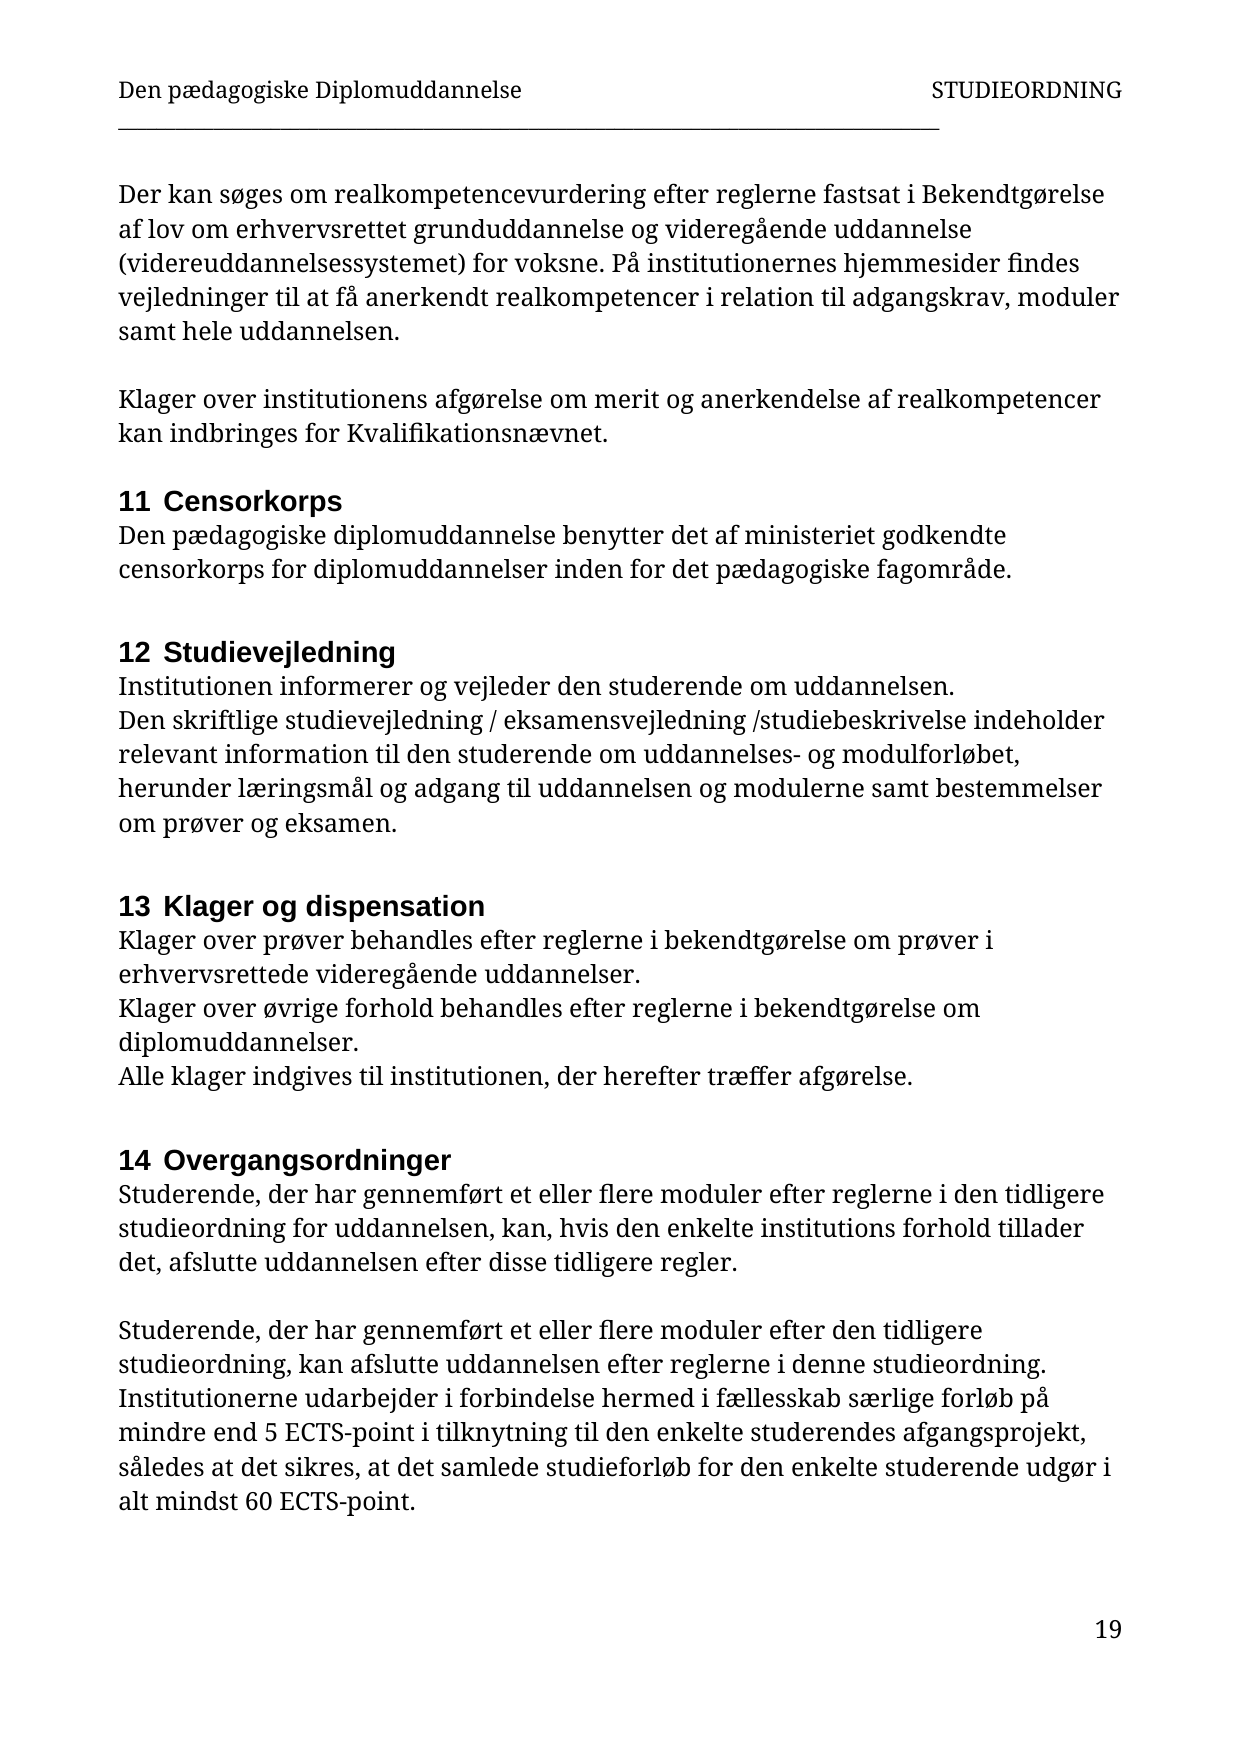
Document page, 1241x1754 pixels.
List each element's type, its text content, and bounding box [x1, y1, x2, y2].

text Alle klager indgives til institutionen, der herefter træffer afgørelse. [118, 1059, 1122, 1093]
text Den skriftlige studievejledning / eksamensvejledning /studiebeskrivelse indeholder relevant information til den studerende om uddannelses- og modulforløbet, herunder læringsmål og adgang til uddannelsen og modulerne samt bestemmelser om prøver og eksamen. [118, 703, 1122, 839]
text Der kan søges om realkompetencevurdering efter reglerne fastsat i Bekendtgørelse af lov om erhvervsrettet grunduddannelse og videregående uddannelse (videreuddannelsessystemet) for voksne. På institutionernes hjemmesider findes vejledninger til at få anerkendt realkompetencer i relation til adgangskrav, moduler samt hele uddannelsen. [118, 177, 1122, 347]
subtitle Censorkorps [118, 484, 1122, 517]
text Klager over øvrige forhold behandles efter reglerne i bekendtgørelse om diplomuddannelser. [118, 991, 1122, 1059]
subtitle Studievejledning [118, 635, 1122, 669]
subtitle Overgangsordninger [118, 1143, 1122, 1177]
subtitle Klager og dispensation [118, 889, 1122, 923]
text Klager over institutionens afgørelse om merit og anerkendelse af realkompetencer kan indbringes for Kvalifikationsnævnet. [118, 382, 1122, 450]
text Den pædagogiske diplomuddannelse benytter det af ministeriet godkendte censorkorps for diplomuddannelser inden for det pædagogiske fagområde. [118, 517, 1122, 585]
text Studerende, der har gennemført et eller flere moduler efter den tidligere studieordning, kan afslutte uddannelsen efter reglerne i denne studieordning. Institutionerne udarbejder i forbindelse hermed i fællesskab særlige forløb på mindre end 5 ECTS-point i tilknytning til den enkelte studerendes afgangsprojekt, således at det sikres, at det samlede studieforløb for den enkelte studerende udgør i alt mindst 60 ECTS-point. [118, 1313, 1122, 1517]
text Klager over prøver behandles efter reglerne i bekendtgørelse om prøver i erhvervsrettede videregående uddannelser. [118, 923, 1122, 991]
text Institutionen informerer og vejleder den studerende om uddannelsen. [118, 669, 1122, 703]
text Studerende, der har gennemført et eller flere moduler efter reglerne i den tidligere studieordning for uddannelsen, kan, hvis den enkelte institutions forhold tillader det, afslutte uddannelsen efter disse tidligere regler. [118, 1177, 1122, 1279]
